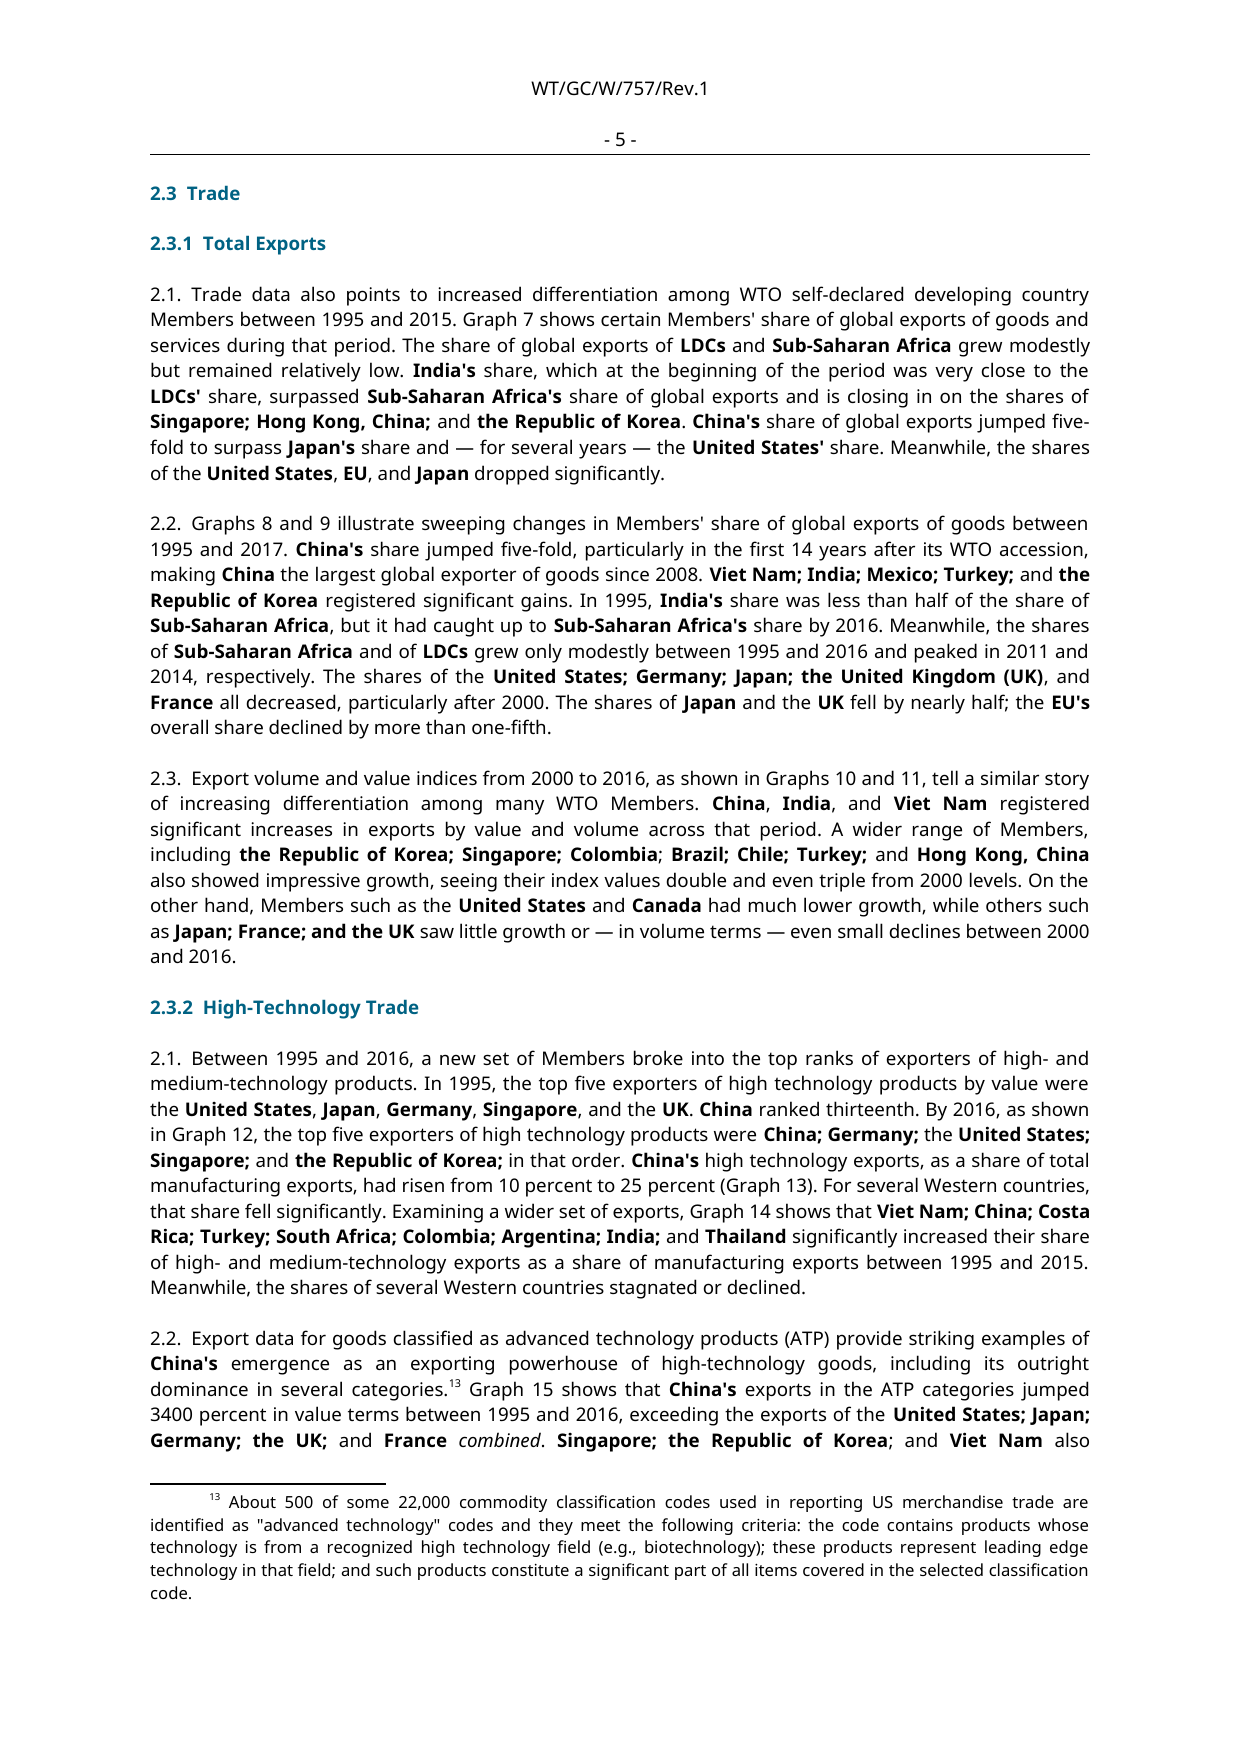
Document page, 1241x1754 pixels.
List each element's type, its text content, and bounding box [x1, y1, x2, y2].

text Trade data also points to increased differentiation among WTO self-declared developing country Members between 1995 and 2015. Graph 7 shows certain Members' share of global exports of goods and services during that period. The share of global exports of LDCs and Sub-Saharan Africa grew modestly but remained relatively low. India's share, which at the beginning of the period was very close to the LDCs' share, surpassed Sub-Saharan Africa's share of global exports and is closing in on the shares of Singapore; Hong Kong, China; and the Republic of Korea. China's share of global exports jumped five-fold to surpass Japan's share and — for several years — the United States' share. Meanwhile, the shares of the United States, EU, and Japan dropped significantly. [150, 281, 1090, 485]
text Between 1995 and 2016, a new set of Members broke into the top ranks of exporters of high- and medium-technology products. In 1995, the top five exporters of high technology products by value were the United States, Japan, Germany, Singapore, and the UK. China ranked thirteenth. By 2016, as shown in Graph 12, the top five exporters of high technology products were China; Germany; the United States; Singapore; and the Republic of Korea; in that order. China's high technology exports, as a share of total manufacturing exports, had risen from 10 percent to 25 percent (Graph 13). For several Western countries, that share fell significantly. Examining a wider set of exports, Graph 14 shows that Viet Nam; China; Costa Rica; Turkey; South Africa; Colombia; Argentina; India; and Thailand significantly increased their share of high- and medium-technology exports as a share of manufacturing exports between 1995 and 2015. Meanwhile, the shares of several Western countries stagnated or declined. [150, 1045, 1090, 1300]
subtitle Trade [150, 180, 1090, 206]
subtitle Total Exports [150, 231, 1090, 256]
subtitle High-Technology Trade [150, 994, 1090, 1020]
text Export volume and value indices from 2000 to 2016, as shown in Graphs 10 and 11, tell a similar story of increasing differentiation among many WTO Members. China, India, and Viet Nam registered significant increases in exports by value and volume across that period. A wider range of Members, including the Republic of Korea; Singapore; Colombia; Brazil; Chile; Turkey; and Hong Kong, China also showed impressive growth, seeing their index values double and even triple from 2000 levels. On the other hand, Members such as the United States and Canada had much lower growth, while others such as Japan; France; and the UK saw little growth or — in volume terms — even small declines between 2000 and 2016. [150, 765, 1090, 969]
text Graphs 8 and 9 illustrate sweeping changes in Members' share of global exports of goods between 1995 and 2017. China's share jumped five-fold, particularly in the first 14 years after its WTO accession, making China the largest global exporter of goods since 2008. Viet Nam; India; Mexico; Turkey; and the Republic of Korea registered significant gains. In 1995, India's share was less than half of the share of Sub-Saharan Africa, but it had caught up to Sub-Saharan Africa's share by 2016. Meanwhile, the shares of Sub-Saharan Africa and of LDCs grew only modestly between 1995 and 2016 and peaked in 2011 and 2014, respectively. The shares of the United States; Germany; Japan; the United Kingdom (UK), and France all decreased, particularly after 2000. The shares of Japan and the UK fell by nearly half; the EU's overall share declined by more than one-fifth. [150, 510, 1090, 740]
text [150, 1325, 1090, 1453]
